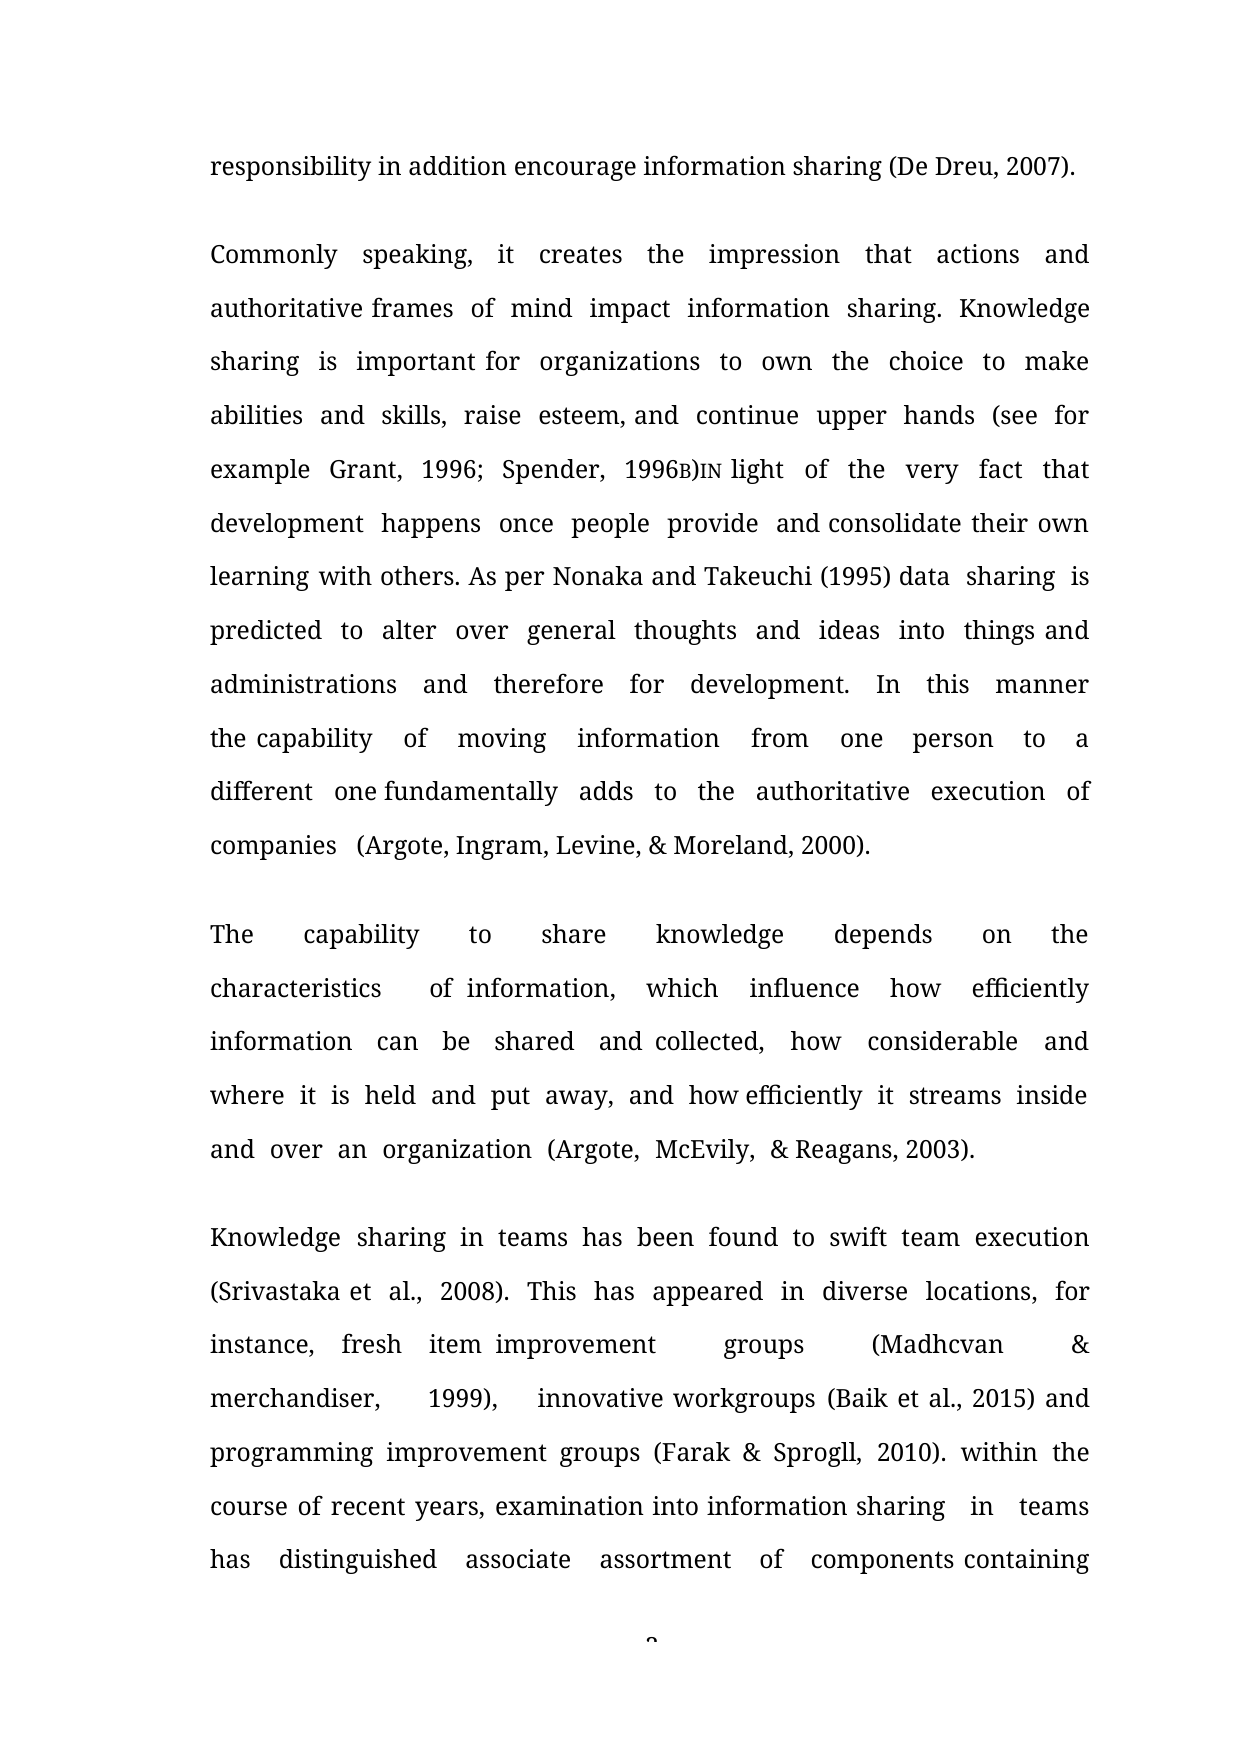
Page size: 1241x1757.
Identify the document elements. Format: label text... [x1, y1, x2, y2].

text The capability to share knowledge depends on the characteristics of information, which influence how efficiently information can be shared and collected, how considerable and where it is held and put away, and how efficiently it streams inside and over an organization (Argote, McEvily, & Reagans, 2003). [210, 916, 1089, 1166]
text responsibility in addition encourage information sharing (De Dreu, 2007). [210, 148, 1115, 183]
text Commonly speaking, it creates the impression that actions and authoritative frames of mind impact information sharing. Knowledge sharing is important for organizations to own the choice to make abilities and skills, raise esteem, and continue upper hands (see for example Grant, 1996; Spender, 1996b)in light of the very fact that development happens once people provide and consolidate their own learning with others. As per Nonaka and Takeuchi (1995) data sharing is predicted to alter over general thoughts and ideas into things and administrations and therefore for development. In this manner the capability of moving information from one person to a different one fundamentally adds to the authoritative execution of companies (Argote, Ingram, Levine, & Moreland, 2000). [210, 237, 1090, 862]
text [210, 1219, 1090, 1576]
